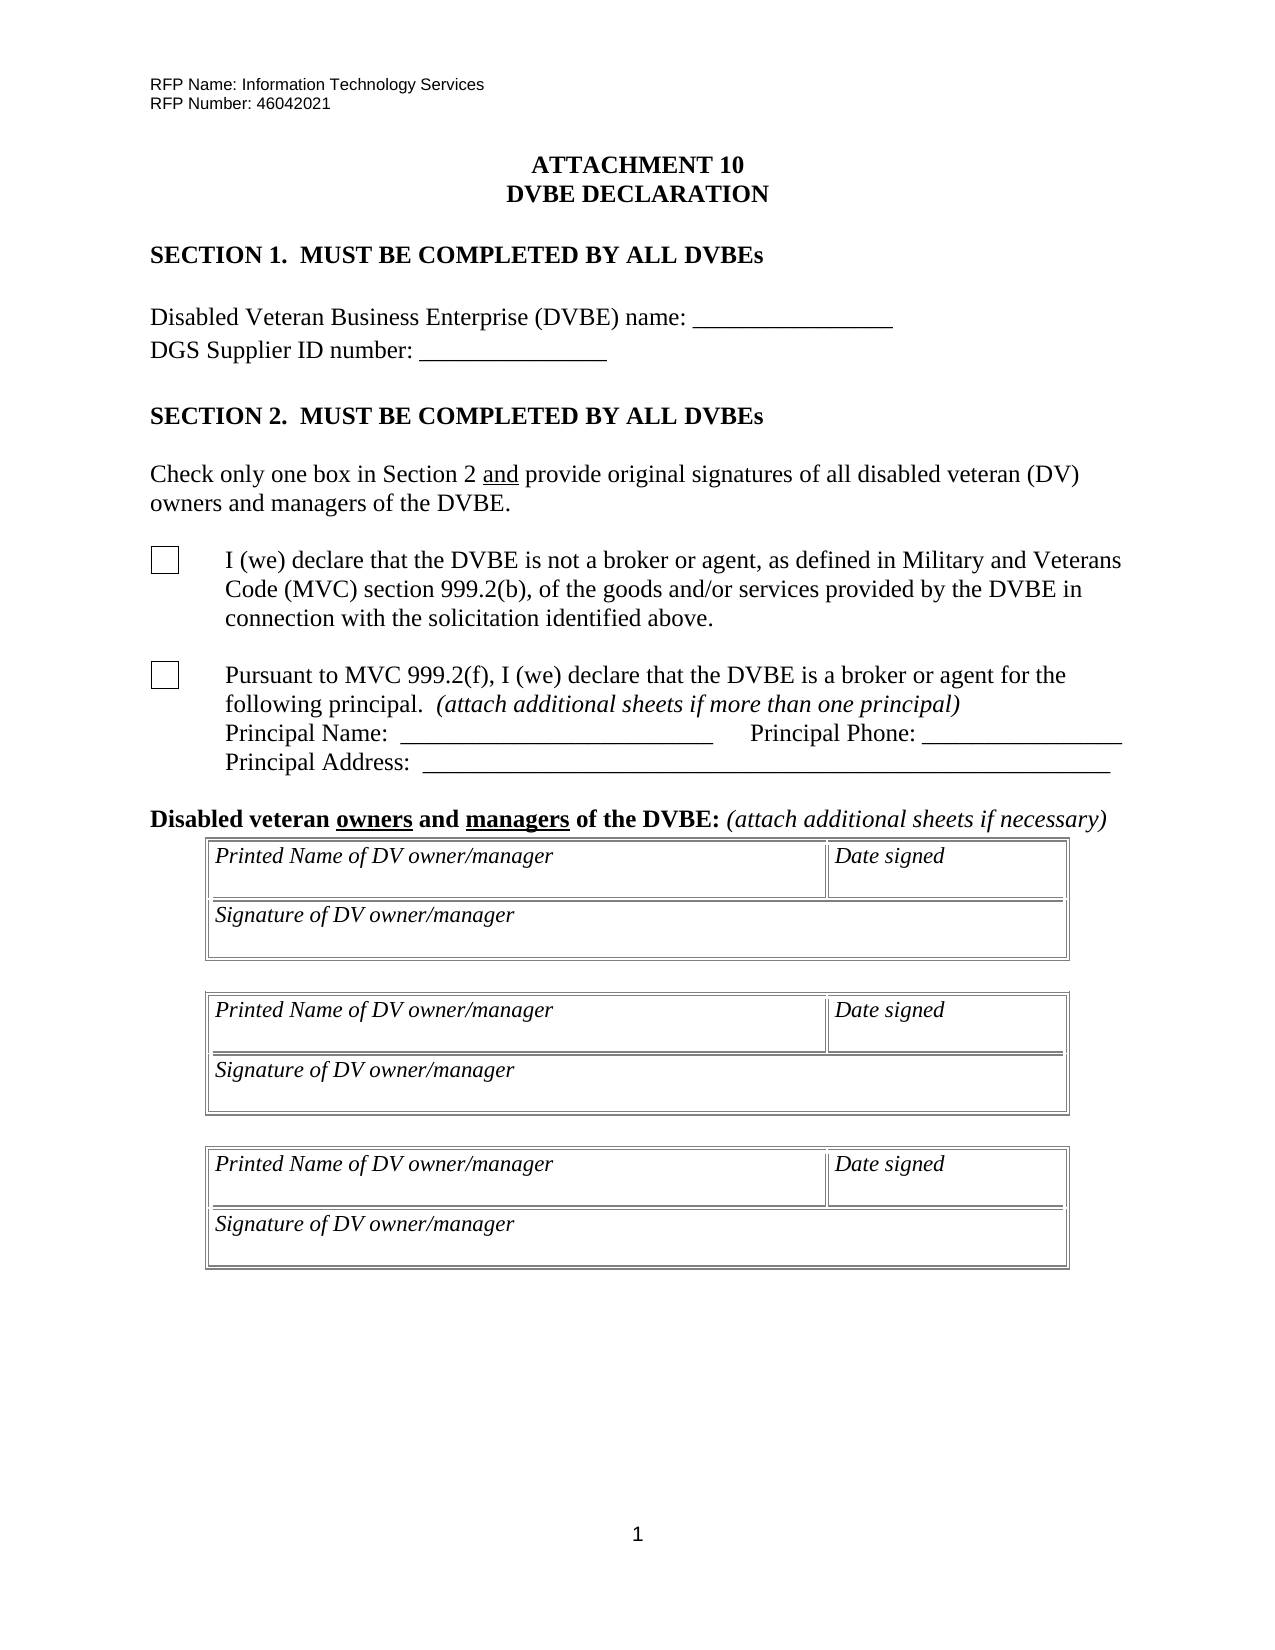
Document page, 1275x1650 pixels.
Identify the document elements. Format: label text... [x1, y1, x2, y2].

text Disabled Veteran Business Enterprise (DVBE) name: ________________ [150, 302, 1125, 331]
table_header Printed Name of DV owner/manager [207, 1147, 827, 1205]
table_header Printed Name of DV owner/manager [207, 839, 827, 897]
text Disabled veteran owners and managers of the DVBE: (attach additional sheets if necessary) [150, 804, 1125, 833]
table_cell Signature of DV owner/manager [207, 1205, 1068, 1265]
text Check only one box in Section 2 and provide original signatures of all disabled veteran (DV) owners and managers of the DVBE. [150, 459, 1125, 516]
text I (we) declare that the DVBE is not a broker or agent, as defined in Military and Veterans Code (MVC) section 999.2(b), of the goods and/or services provided by the DVBE in connection with the solicitation identified above. [150, 545, 1125, 631]
table_header Date signed [827, 841, 1066, 897]
table_header Date signed [827, 996, 1066, 1051]
text ATTACHMENT 10 [150, 150, 1125, 179]
table_header Printed Name of DV owner/manager [207, 993, 827, 1051]
text DGS Supplier ID number: _______________ [150, 335, 1125, 364]
table_cell Signature of DV owner/manager [207, 1051, 1068, 1111]
text Principal Address: _______________________________________________________ [150, 747, 1125, 775]
text DVBE DECLARATION [150, 179, 1125, 207]
text Pursuant to MVC 999.2(f), I (we) declare that the DVBE is a broker or agent for the following principal. (attach additional sheets if more than one principal) [150, 660, 1125, 718]
text Principal Name: _________________________ Principal Phone: ________________ [150, 718, 1125, 747]
table_header Date signed [827, 1150, 1066, 1205]
table_cell Signature of DV owner/manager [207, 897, 1068, 956]
text SECTION 2. MUST BE COMPLETED BY ALL DVBEs [150, 401, 1125, 430]
text SECTION 1. MUST BE COMPLETED BY ALL DVBEs [150, 241, 1125, 269]
